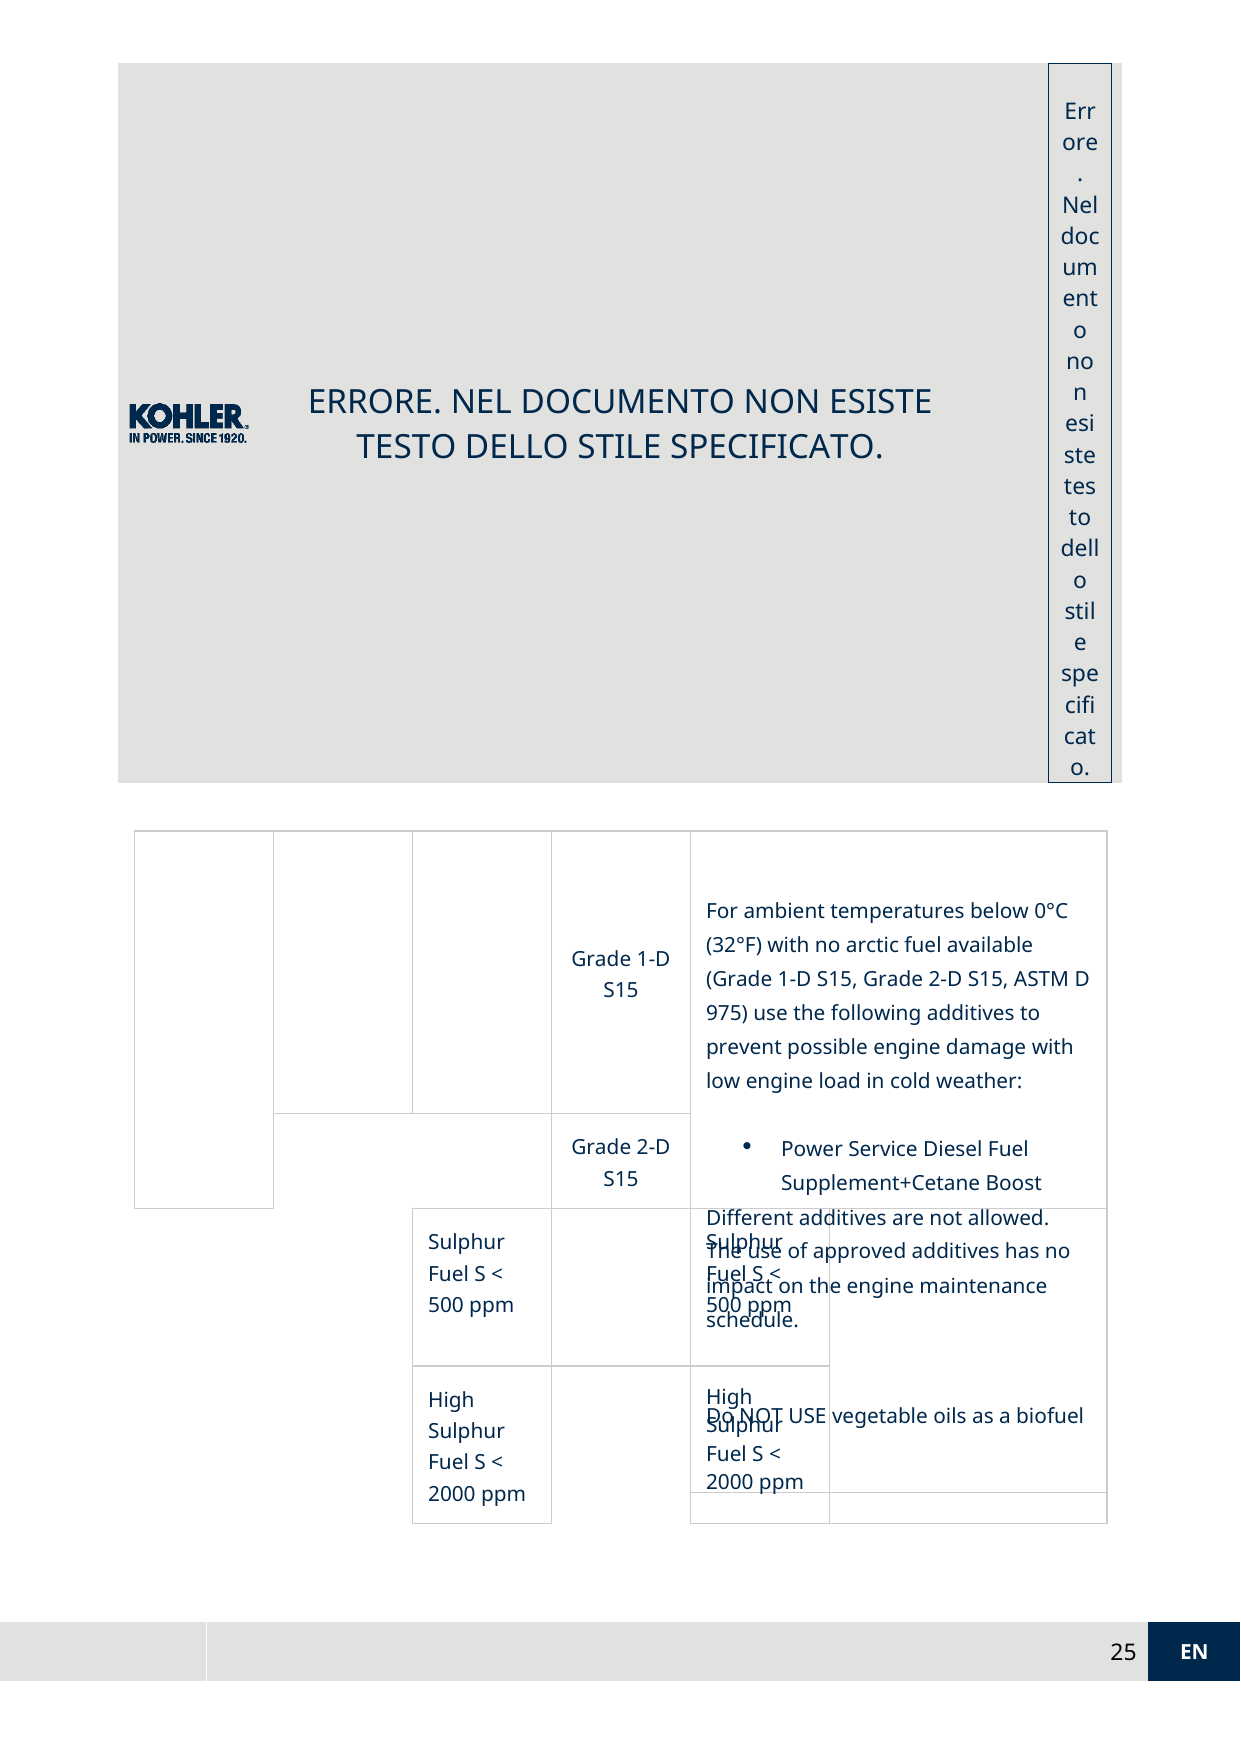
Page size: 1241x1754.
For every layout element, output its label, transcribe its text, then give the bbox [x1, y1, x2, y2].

picture [129, 403, 249, 443]
table_cell Cetane number of 40 minimum. Cetane number greater than 47 is preferred, especially for temperatures below –20 °C (–4 °F) or elevations above 1675 m (5500 ft.). 2.3 2.4 [118, 815, 1122, 1540]
